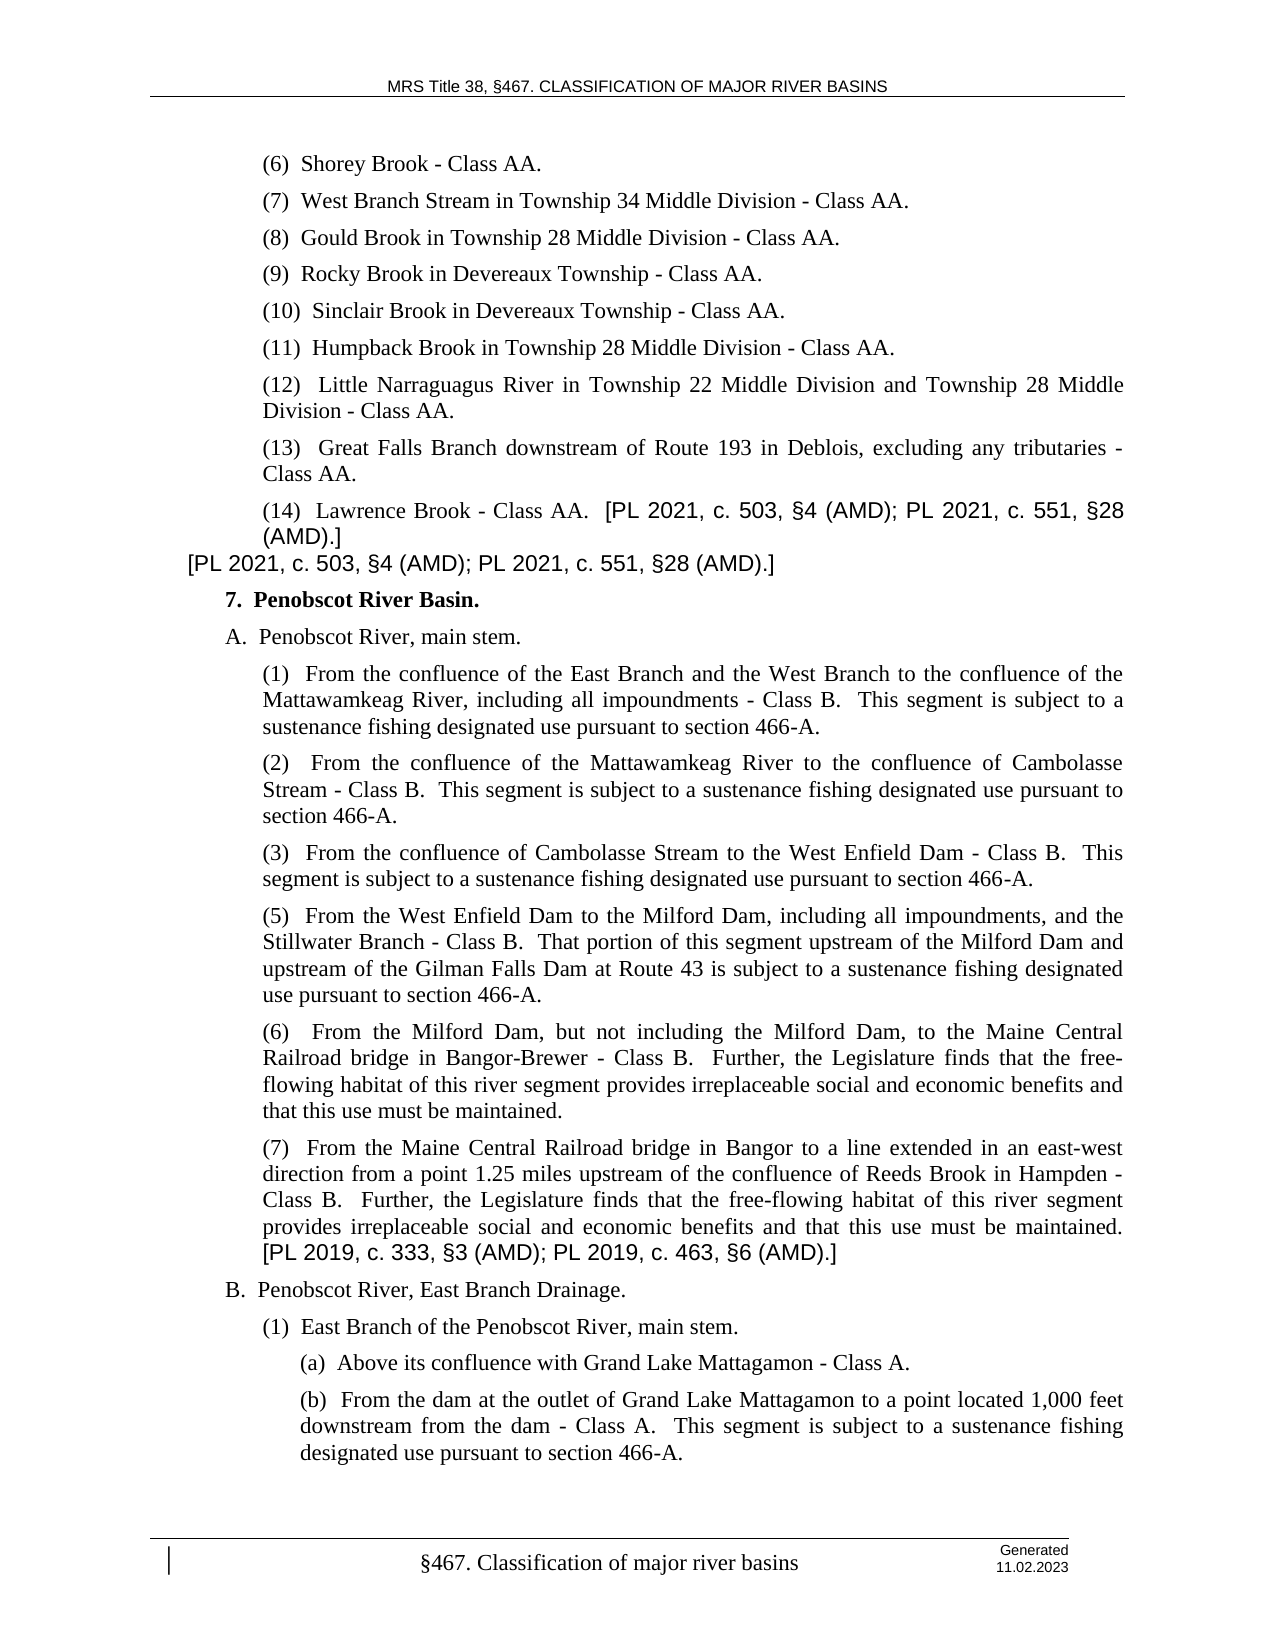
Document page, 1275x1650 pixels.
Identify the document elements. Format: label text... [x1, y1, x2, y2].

text [PL 2021, c. 503, §4 (AMD); PL 2021, c. 551, §28 (AMD).] [187, 550, 1125, 576]
text (b) From the dam at the outlet of Grand Lake Mattagamon to a point located 1,000 feet downstream from the dam - Class A. This segment is subject to a sustenance fishing designated use pursuant to section 466‑A. [300, 1386, 1125, 1465]
text (1) East Branch of the Penobscot River, main stem. [262, 1313, 1125, 1339]
text (9) Rocky Brook in Devereaux Township - Class AA. [262, 260, 1125, 287]
text (8) Gould Brook in Township 28 Middle Division - Class AA. [262, 223, 1125, 250]
text (1) From the confluence of the East Branch and the West Branch to the confluence of the Mattawamkeag River, including all impoundments - Class B. This segment is subject to a sustenance fishing designated use pursuant to section 466‑A. [262, 660, 1125, 739]
text (6) From the Milford Dam, but not including the Milford Dam, to the Maine Central Railroad bridge in Bangor-Brewer - Class B. Further, the Legislature finds that the free-flowing habitat of this river segment provides irreplaceable social and economic benefits and that this use must be maintained. [262, 1018, 1125, 1123]
text (5) From the West Enfield Dam to the Milford Dam, including all impoundments, and the Stillwater Branch - Class B. That portion of this segment upstream of the Milford Dam and upstream of the Gilman Falls Dam at Route 43 is subject to a sustenance fishing designated use pursuant to section 466‑A. [262, 902, 1125, 1007]
text B. Penobscot River, East Branch Drainage. [225, 1276, 1125, 1302]
text (10) Sinclair Brook in Devereaux Township - Class AA. [262, 297, 1125, 323]
text (a) Above its confluence with Grand Lake Mattagamon - Class A. [300, 1349, 1125, 1376]
text (12) Little Narraguagus River in Township 22 Middle Division and Township 28 Middle Division - Class AA. [262, 371, 1125, 423]
text (14) Lawrence Brook - Class AA. [PL 2021, c. 503, §4 (AMD); PL 2021, c. 551, §28 (AMD).] [262, 497, 1125, 550]
text (13) Great Falls Branch downstream of Route 193 in Deblois, excluding any tributaries - Class AA. [262, 434, 1125, 486]
text (7) From the Maine Central Railroad bridge in Bangor to a line extended in an east-west direction from a point 1.25 miles upstream of the confluence of Reeds Brook in Hampden - Class B. Further, the Legislature finds that the free-flowing habitat of this river segment provides irreplaceable social and economic benefits and that this use must be maintained. [PL 2019, c. 333, §3 (AMD); PL 2019, c. 463, §6 (AMD).] [262, 1134, 1125, 1266]
text (11) Humpback Brook in Township 28 Middle Division - Class AA. [262, 334, 1125, 360]
text (2) From the confluence of the Mattawamkeag River to the confluence of Cambolasse Stream - Class B. This segment is subject to a sustenance fishing designated use pursuant to section 466‑A. [262, 749, 1125, 828]
text (6) Shorey Brook - Class AA. [262, 150, 1125, 176]
text A. Penobscot River, main stem. [225, 623, 1125, 649]
text (7) West Branch Stream in Township 34 Middle Division - Class AA. [262, 187, 1125, 213]
text (3) From the confluence of Cambolasse Stream to the West Enfield Dam - Class B. This segment is subject to a sustenance fishing designated use pursuant to section 466‑A. [262, 839, 1125, 892]
text 7. Penobscot River Basin. [187, 586, 1125, 613]
